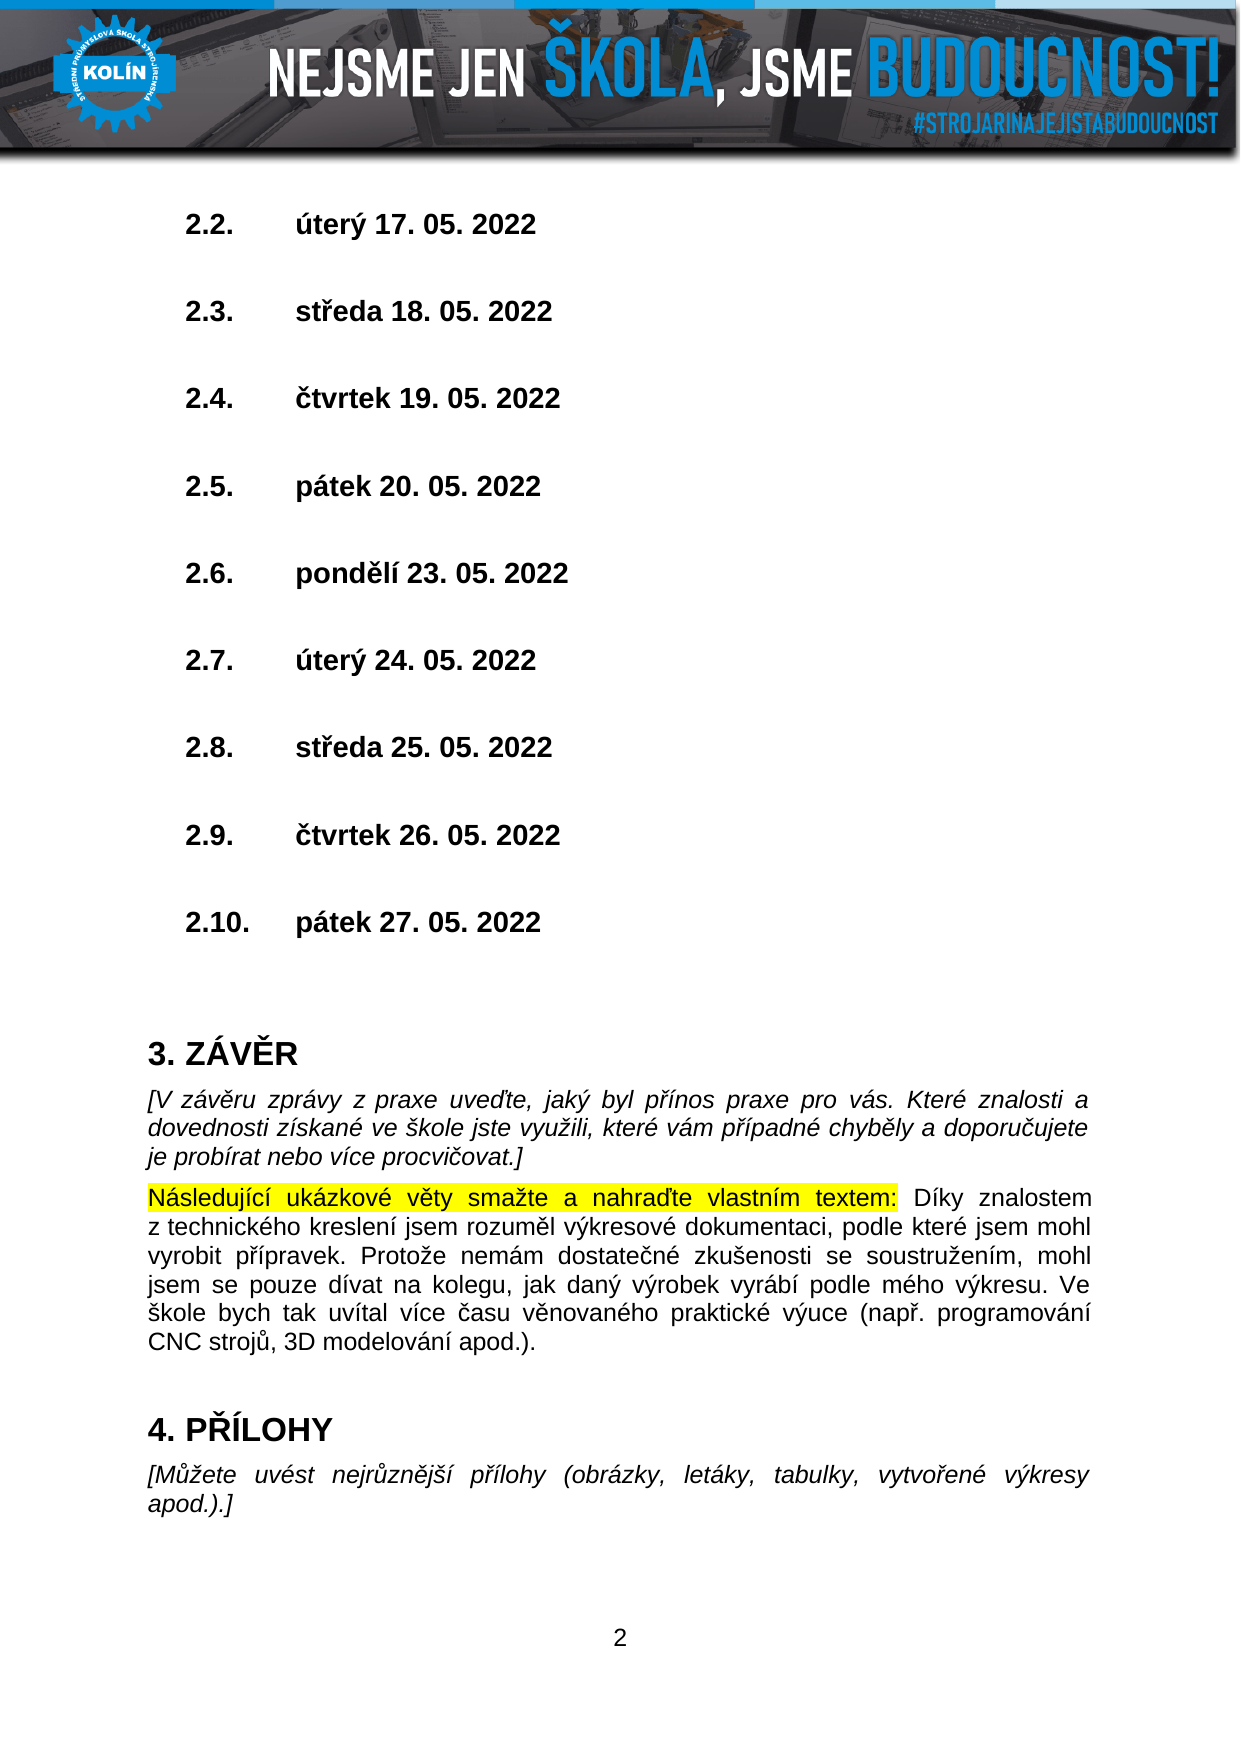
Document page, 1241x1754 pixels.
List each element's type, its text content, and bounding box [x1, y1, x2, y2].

subtitle pátek 20. 05. 2022 [185, 469, 1092, 502]
subtitle úterý 17. 05. 2022 [185, 207, 1092, 240]
subtitle pátek 27. 05. 2022 [185, 905, 1092, 939]
text Následující ukázkové věty smažte a nahraďte vlastním textem: Díky znalostem z technického kreslení jsem rozuměl výkresové dokumentaci, podle které jsem mohl vyrobit přípravek. Protože nemám dostatečné zkušenosti se soustružením, mohl jsem se pouze dívat na kolegu, jak daný výrobek vyrábí podle mého výkresu. Ve škole bych tak uvítal více času věnovaného praktické výuce (např. programování CNC strojů, 3D modelování apod.). [148, 1183, 1092, 1356]
subtitle čtvrtek 19. 05. 2022 [185, 381, 1092, 415]
subtitle středa 18. 05. 2022 [185, 294, 1092, 328]
text [Můžete uvést nejrůznější přílohy (obrázky, letáky, tabulky, vytvořené výkresy apod.).] [148, 1461, 1092, 1518]
text [V závěru zprávy z praxe uveďte, jaký byl přínos praxe pro vás. Které znalosti a dovednosti získané ve škole jste využili, které vám případné chyběly a doporučujete je probírat nebo více procvičovat.] [148, 1084, 1092, 1171]
subtitle úterý 24. 05. 2022 [185, 643, 1092, 677]
subtitle čtvrtek 26. 05. 2022 [185, 818, 1092, 851]
subtitle PŘÍLOHY [148, 1409, 1092, 1448]
picture [0, 0, 1236, 148]
subtitle pondělí 23. 05. 2022 [185, 556, 1092, 589]
subtitle středa 25. 05. 2022 [185, 731, 1092, 764]
subtitle ZÁVĚR [148, 1034, 1092, 1072]
